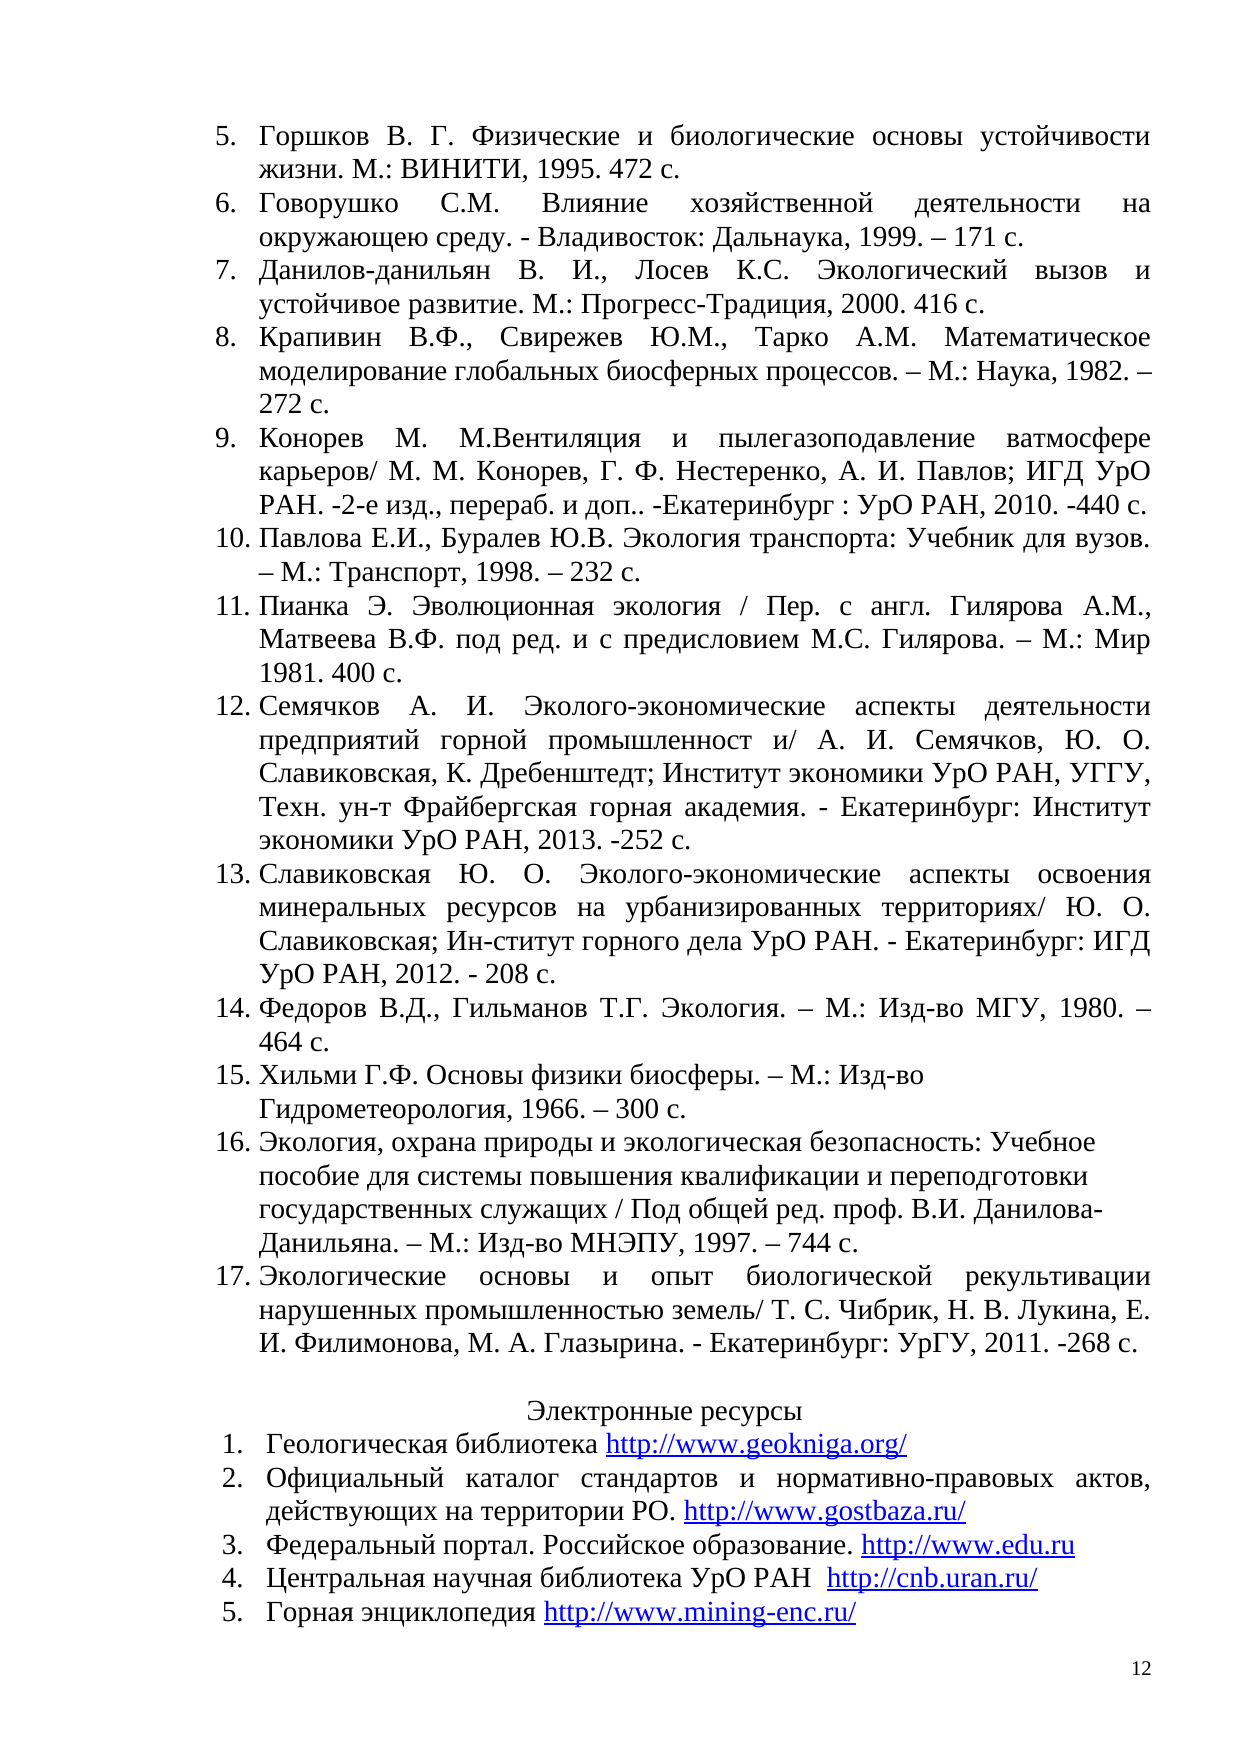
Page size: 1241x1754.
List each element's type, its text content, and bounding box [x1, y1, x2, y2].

list Крапивин В.Ф., Свирежев Ю.М., Тарко А.М. Математическое моделирование глобальных биосферных процессов. – М.: Наука, 1982. – 272 с. [215, 319, 1152, 420]
list Экологические основы и опыт биологической рекультивации нарушенных промышленностью земель/ Т. С. Чибрик, Н. В. Лукина, Е. И. Филимонова, М. А. Глазырина. - Екатеринбург: УрГУ, 2011. -268 с. [215, 1258, 1152, 1359]
list Экология, охрана природы и экологическая безопасность: Учебное пособие для системы повышения квалификации и переподготовки государственных служащих / Под общей ред. проф. В.И. Данилова-Данильяна. – М.: Изд-во МНЭПУ, 1997. – 744 с. [215, 1124, 1152, 1258]
list Павлова Е.И., Буралев Ю.В. Экология транспорта: Учебник для вузов. – М.: Транспорт, 1998. – 232 с. [215, 521, 1152, 588]
list Семячков А. И. Эколого-экономические аспекты деятельности предприятий горной промышленност и/ А. И. Семячков, Ю. О. Славиковская, К. Дребенштедт; Институт экономики УрО РАН, УГГУ, Техн. ун-т Фрайбергская горная академия. - Екатеринбург: Институт экономики УрО РАН, 2013. -252 с. [215, 688, 1152, 856]
list Данилов-данильян В. И., Лосев К.С. Экологический вызов и устойчивое развитие. М.: Прогресс-Традиция, 2000. 416 с. [215, 252, 1152, 319]
list Конорев М. М.Вентиляция и пылегазоподавление ватмосфере карьеров/ М. М. Конорев, Г. Ф. Нестеренко, А. И. Павлов; ИГД УрО РАН. -2-е изд., перераб. и доп.. -Екатеринбург : УрО РАН, 2010. -440 с. [215, 420, 1152, 521]
list Славиковская Ю. О. Эколого-экономические аспекты освоения минеральных ресурсов на урбанизированных территориях/ Ю. О. Славиковская; Ин-ститут горного дела УрО РАН. - Екатеринбург: ИГД УрО РАН, 2012. - 208 с. [215, 856, 1152, 990]
list Говорушко С.М. Влияние хозяйственной деятельности на окружающею среду. - Владивосток: Дальнаука, 1999. – 171 с. [215, 185, 1152, 252]
list Пианка Э. Эволюционная экология / Пер. с англ. Гилярова А.М., Матвеева В.Ф. под ред. и с предисловием М.С. Гилярова. – М.: Мир 1981. 400 с. [215, 588, 1152, 688]
list Горшков В. Г. Физические и биологические основы устойчивости жизни. М.: ВИНИТИ, 1995. 472 с. [215, 118, 1152, 185]
list Горная энциклопедия http://www.mining-enc.ru/ [222, 1594, 1152, 1627]
list Центральная научная библиотека УрО РАН http://cnb.uran.ru/ [222, 1560, 1152, 1594]
list Хильми Г.Ф. Основы физики биосферы. – М.: Изд-во Гидрометеорология, 1966. – 300 с. [215, 1057, 1152, 1124]
list Официальный каталог стандартов и нормативно-правовых актов, действующих на территории PO. http://www.gostbaza.ru/ [222, 1460, 1152, 1527]
list Федоров В.Д., Гильманов Т.Г. Экология. – М.: Изд-во МГУ, 1980. – 464 с. [215, 990, 1152, 1057]
text Электронные ресурсы [177, 1393, 1152, 1426]
list Геологическая библиотека http://www.geokniga.org/ [222, 1426, 1152, 1460]
list Федеральный портал. Российское образование. http://www.edu.ru [222, 1527, 1152, 1560]
